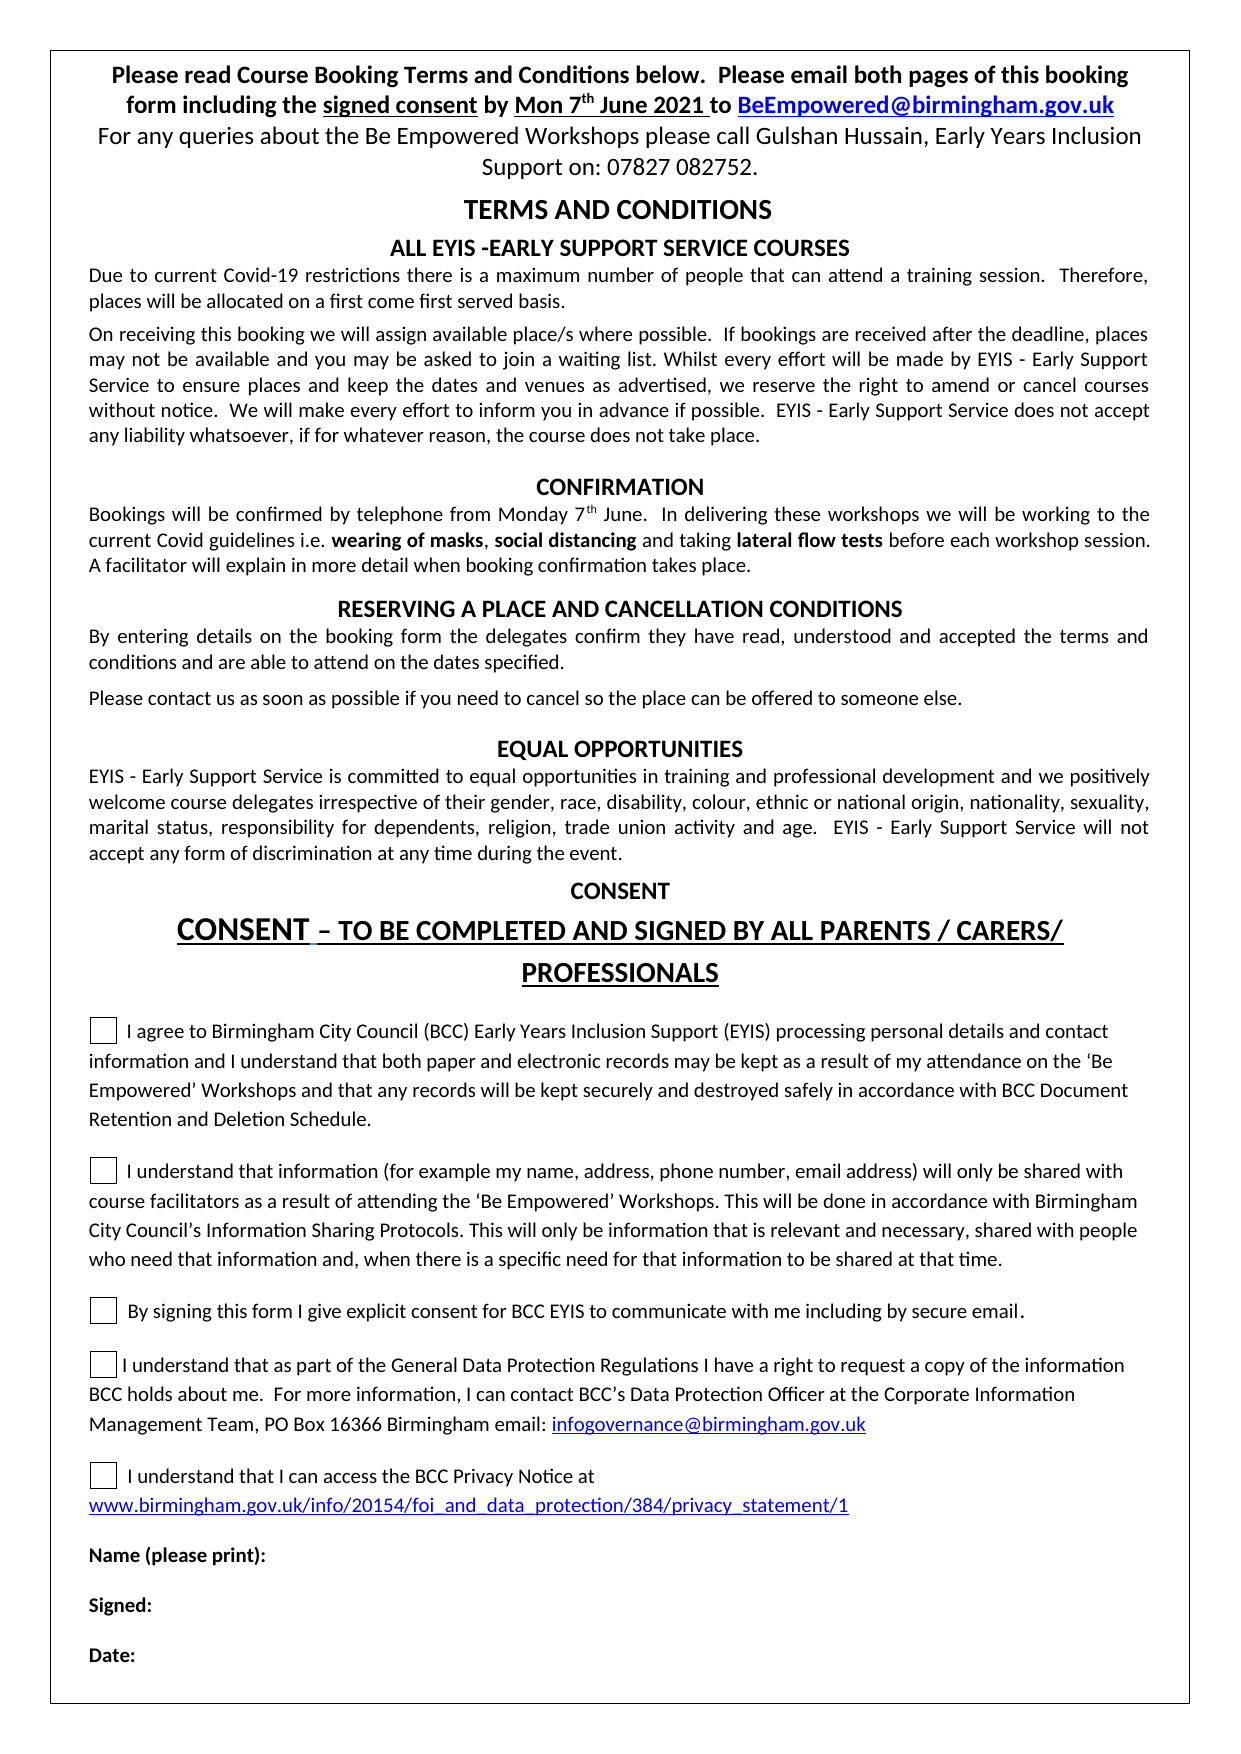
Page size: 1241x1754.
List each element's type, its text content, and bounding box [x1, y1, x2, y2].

text CONFIRMATION [89, 471, 1152, 502]
text RESERVING A PLACE AND CANCELLATION CONDITIONS [89, 593, 1152, 624]
text CONSENT [89, 875, 1152, 906]
text For any queries about the Be Empowered Workshops please call Gulshan Hussain, Early Years Inclusion Support on: 07827 082752. [89, 120, 1152, 181]
text EQUAL OPPORTUNITIES [89, 733, 1152, 763]
text Due to current Covid-19 restrictions there is a maximum number of people that can attend a training session. Therefore, places will be allocated on a first come first served basis. [89, 263, 1152, 313]
text CONSENT – TO BE COMPLETED AND SIGNED BY ALL PARENTS / CARERS/ PROFESSIONALS [89, 908, 1152, 990]
text TERMS AND CONDITIONS [389, 191, 1152, 227]
text ALL EYIS -EARLY SUPPORT SERVICE COURSES [89, 232, 1152, 263]
text By signing this form I give explicit consent for BCC EYIS to communicate with me including by secure email. [89, 1296, 1152, 1324]
text Please read Course Booking Terms and Conditions below. Please email both pages of this booking form including the signed consent by Mon 7th June 2021 to BeEmpowered@birmingham.gov.uk [89, 59, 1152, 120]
text I understand that I can access the BCC Privacy Notice at www.birmingham.gov.uk/info/20154/foi_and_data_protection/384/privacy_statement/1 [89, 1461, 1152, 1518]
text Signed: [89, 1592, 1152, 1618]
text Please contact us as soon as possible if you need to cancel so the place can be offered to someone else. [89, 685, 1152, 710]
text Name (please print): [89, 1542, 1152, 1568]
text I agree to Birmingham City Council (BCC) Early Years Inclusion Support (EYIS) processing personal details and contact information and I understand that both paper and electronic records may be kept as a result of my attendance on the ‘Be Empowered’ Workshops and that any records will be kept securely and destroyed safely in accordance with BCC Document Retention and Deletion Schedule. [89, 1016, 1152, 1132]
text I understand that as part of the General Data Protection Regulations I have a right to request a copy of the information BCC holds about me. For more information, I can contact BCC’s Data Protection Officer at the Corporate Information Management Team, PO Box 16366 Birmingham email: infogovernance@birmingham.gov.uk [89, 1350, 1152, 1436]
text By entering details on the booking form the delegates confirm they have read, understood and accepted the terms and conditions and are able to attend on the dates specified. [89, 624, 1152, 674]
text Date: [89, 1642, 1152, 1668]
text On receiving this booking we will assign available place/s where possible. If bookings are received after the deadline, places may not be available and you may be asked to join a waiting list. Whilst every effort will be made by EYIS - Early Support Service to ensure places and keep the dates and venues as advertised, we reserve the right to amend or cancel courses without notice. We will make every effort to inform you in advance if possible. EYIS - Early Support Service does not accept any liability whatsoever, if for whatever reason, the course does not take place. [89, 321, 1152, 448]
text EYIS - Early Support Service is committed to equal opportunities in training and professional development and we positively welcome course delegates irrespective of their gender, race, disability, colour, ethnic or national origin, nationality, sexuality, marital status, responsibility for dependents, religion, trade union activity and age. EYIS - Early Support Service will not accept any form of discrimination at any time during the event. [89, 763, 1152, 865]
text Bookings will be confirmed by telephone from Monday 7th June. In delivering these workshops we will be working to the current Covid guidelines i.e. wearing of masks, social distancing and taking lateral flow tests before each workshop session. A facilitator will explain in more detail when booking confirmation takes place. [89, 502, 1152, 578]
text I understand that information (for example my name, address, phone number, email address) will only be shared with course facilitators as a result of attending the ‘Be Empowered’ Workshops. This will be done in accordance with Birmingham City Council’s Information Sharing Protocols. This will only be information that is relevant and necessary, shared with people who need that information and, when there is a specific need for that information to be shared at that time. [89, 1156, 1152, 1272]
